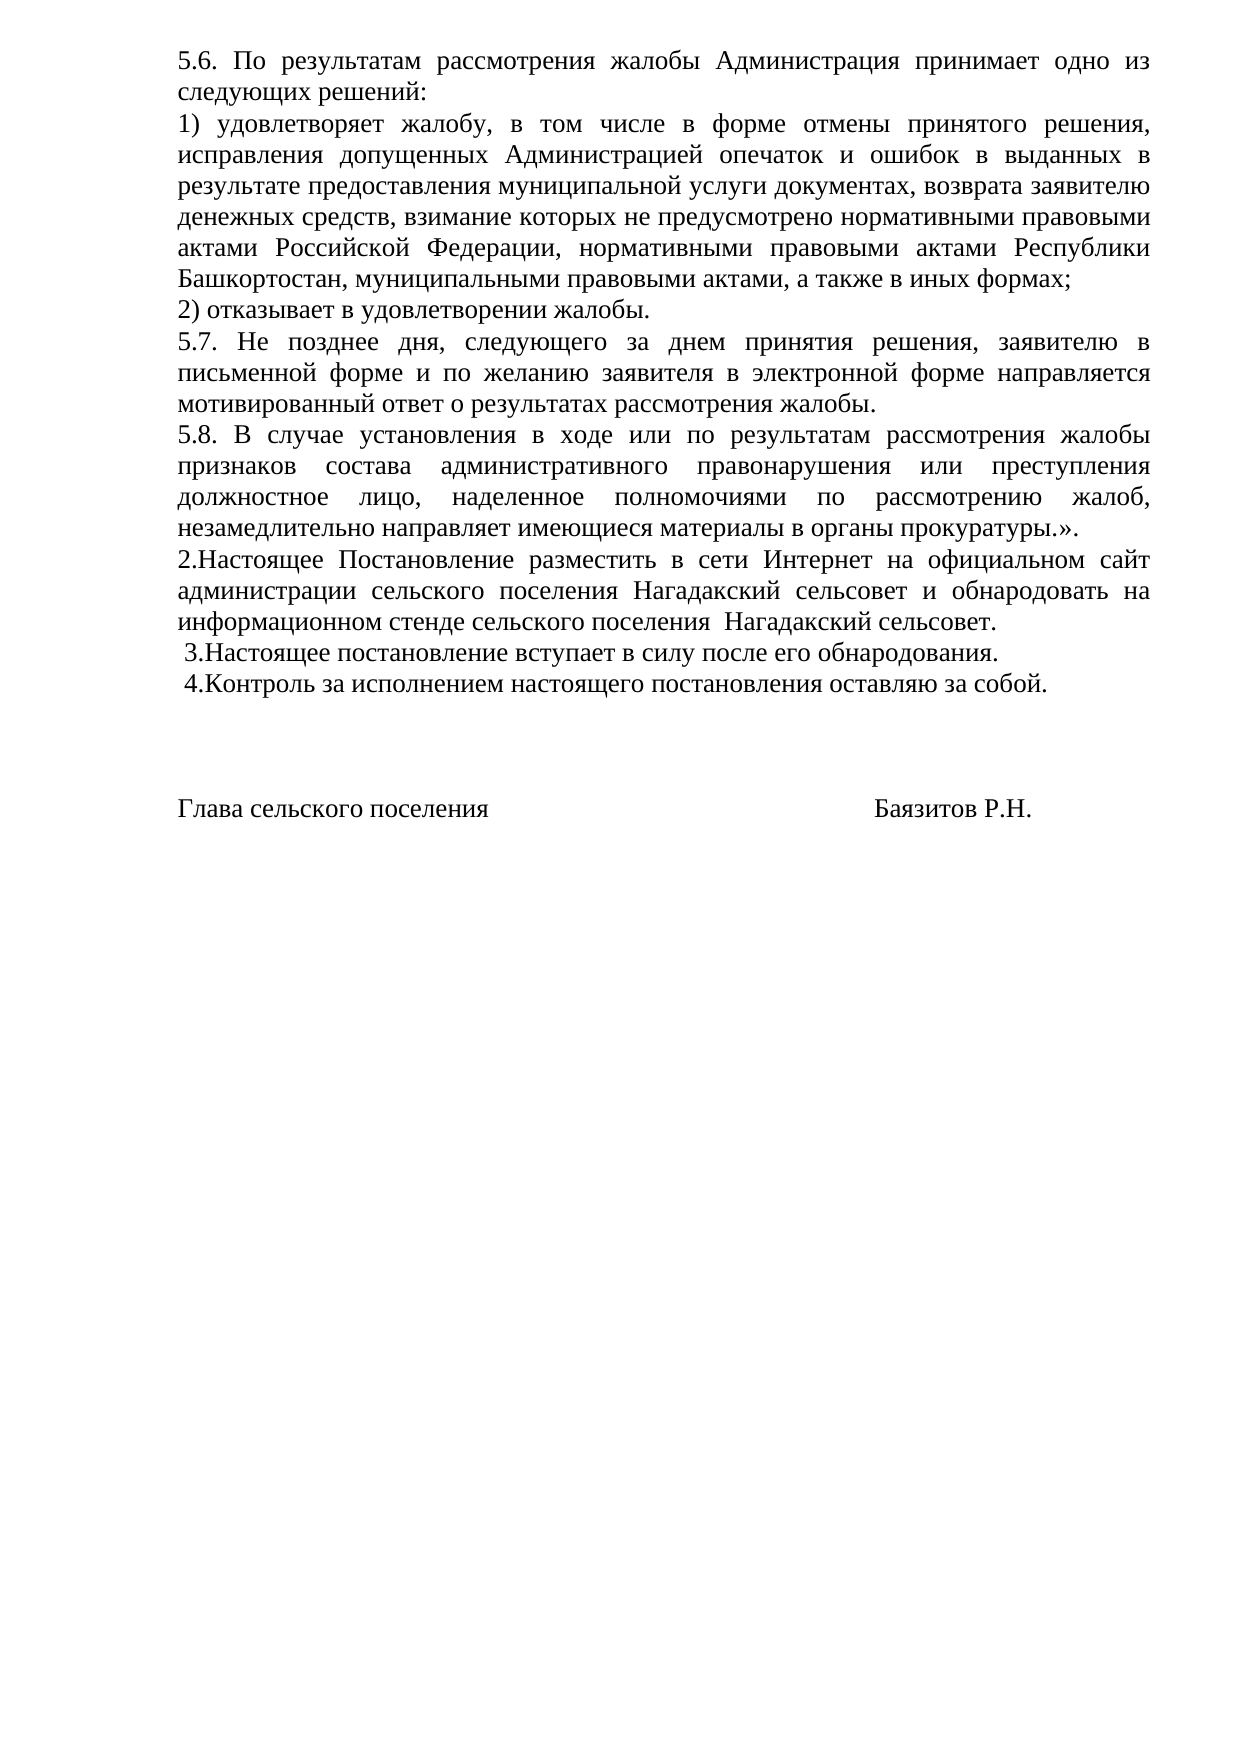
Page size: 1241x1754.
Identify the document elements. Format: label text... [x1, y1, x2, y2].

text 2) отказывает в удовлетворении жалобы. [177, 293, 1152, 325]
text 4.Контроль за исполнением настоящего постановления оставляю за собой. [177, 667, 1152, 698]
text 5.6. По результатам рассмотрения жалобы Администрация принимает одно из следующих решений: [177, 44, 1152, 107]
text 3.Настоящее постановление вступает в силу после его обнародования. [177, 636, 1152, 667]
text 2.Настоящее Постановление разместить в сети Интернет на официальном сайт администрации сельского поселения Нагадакский сельсовет и обнародовать на информационном стенде сельского поселения Нагадакский сельсовет. [177, 543, 1152, 636]
text 5.7. Не позднее дня, следующего за днем принятия решения, заявителю в письменной форме и по желанию заявителя в электронной форме направляется мотивированный ответ о результатах рассмотрения жалобы. [177, 325, 1152, 418]
text 5.8. В случае установления в ходе или по результатам рассмотрения жалобы признаков состава административного правонарушения или преступления должностное лицо, наделенное полномочиями по рассмотрению жалоб, незамедлительно направляет имеющиеся материалы в органы прокуратуры.». [177, 418, 1152, 543]
text Глава сельского поселения Баязитов Р.Н. [177, 792, 1152, 823]
text 1) удовлетворяет жалобу, в том числе в форме отмены принятого решения, исправления допущенных Администрацией опечаток и ошибок в выданных в результате предоставления муниципальной услуги документах, возврата заявителю денежных средств, взимание которых не предусмотрено нормативными правовыми актами Российской Федерации, нормативными правовыми актами Республики Башкортостан, муниципальными правовыми актами, а также в иных формах; [177, 107, 1152, 293]
